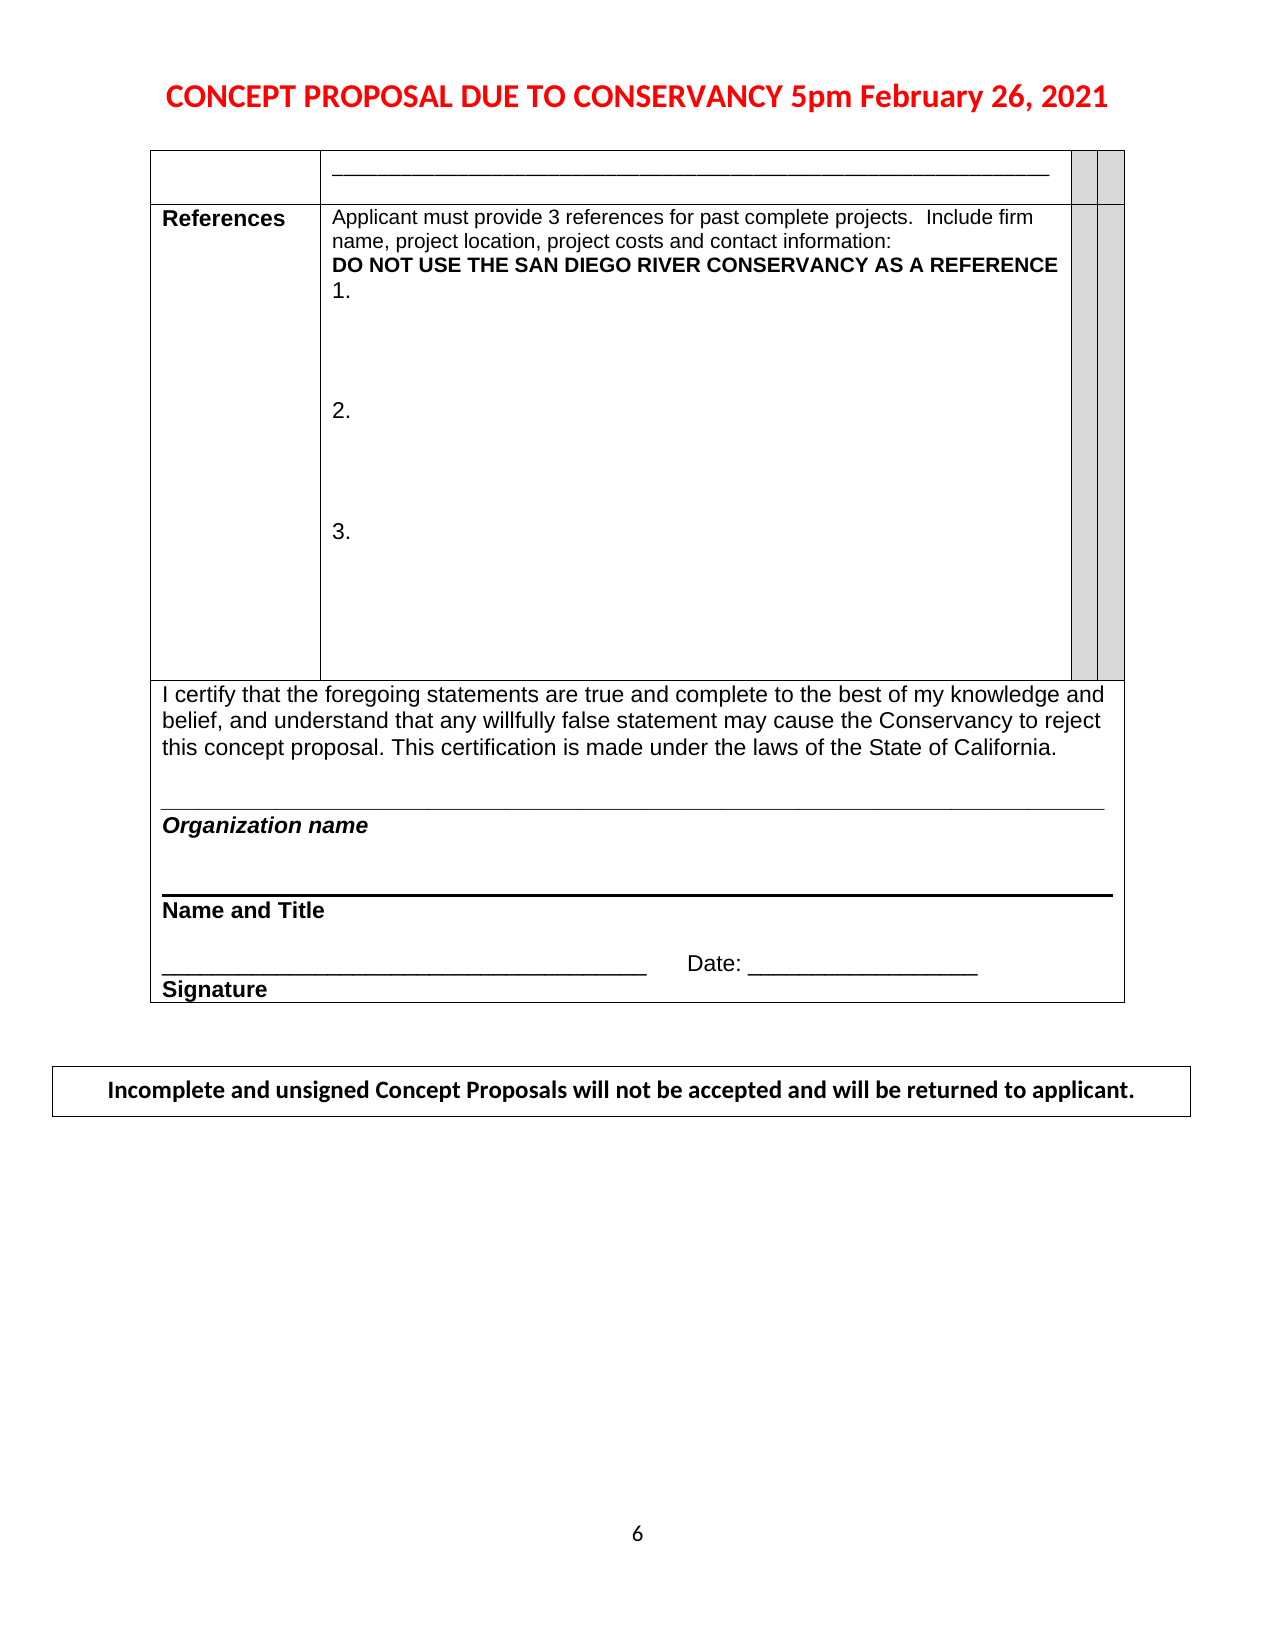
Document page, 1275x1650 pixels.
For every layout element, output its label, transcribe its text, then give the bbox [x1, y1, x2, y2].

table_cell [321, 151, 1071, 204]
table_cell [1098, 205, 1124, 680]
table_cell I certify that the foregoing statements are true and complete to the best of my knowledge and belief, and understand that any willfully false statement may cause the Conservancy to reject this concept proposal. This certification is made under the laws of the State of California. __________________________________________________________________________ Organization name Name and Title ______________________________________ Date: __________________ Signature [151, 681, 1124, 1002]
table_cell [151, 151, 320, 204]
table_cell [1072, 151, 1097, 204]
table_cell References [151, 205, 320, 680]
table_cell [1072, 205, 1097, 680]
table_cell Applicant must provide 3 references for past complete projects. Include firm name, project location, project costs and contact information: DO NOT USE THE SAN DIEGO RIVER CONSERVANCY AS A REFERENCE 1. 2. 3. [321, 205, 1071, 680]
table_cell [1098, 151, 1124, 204]
